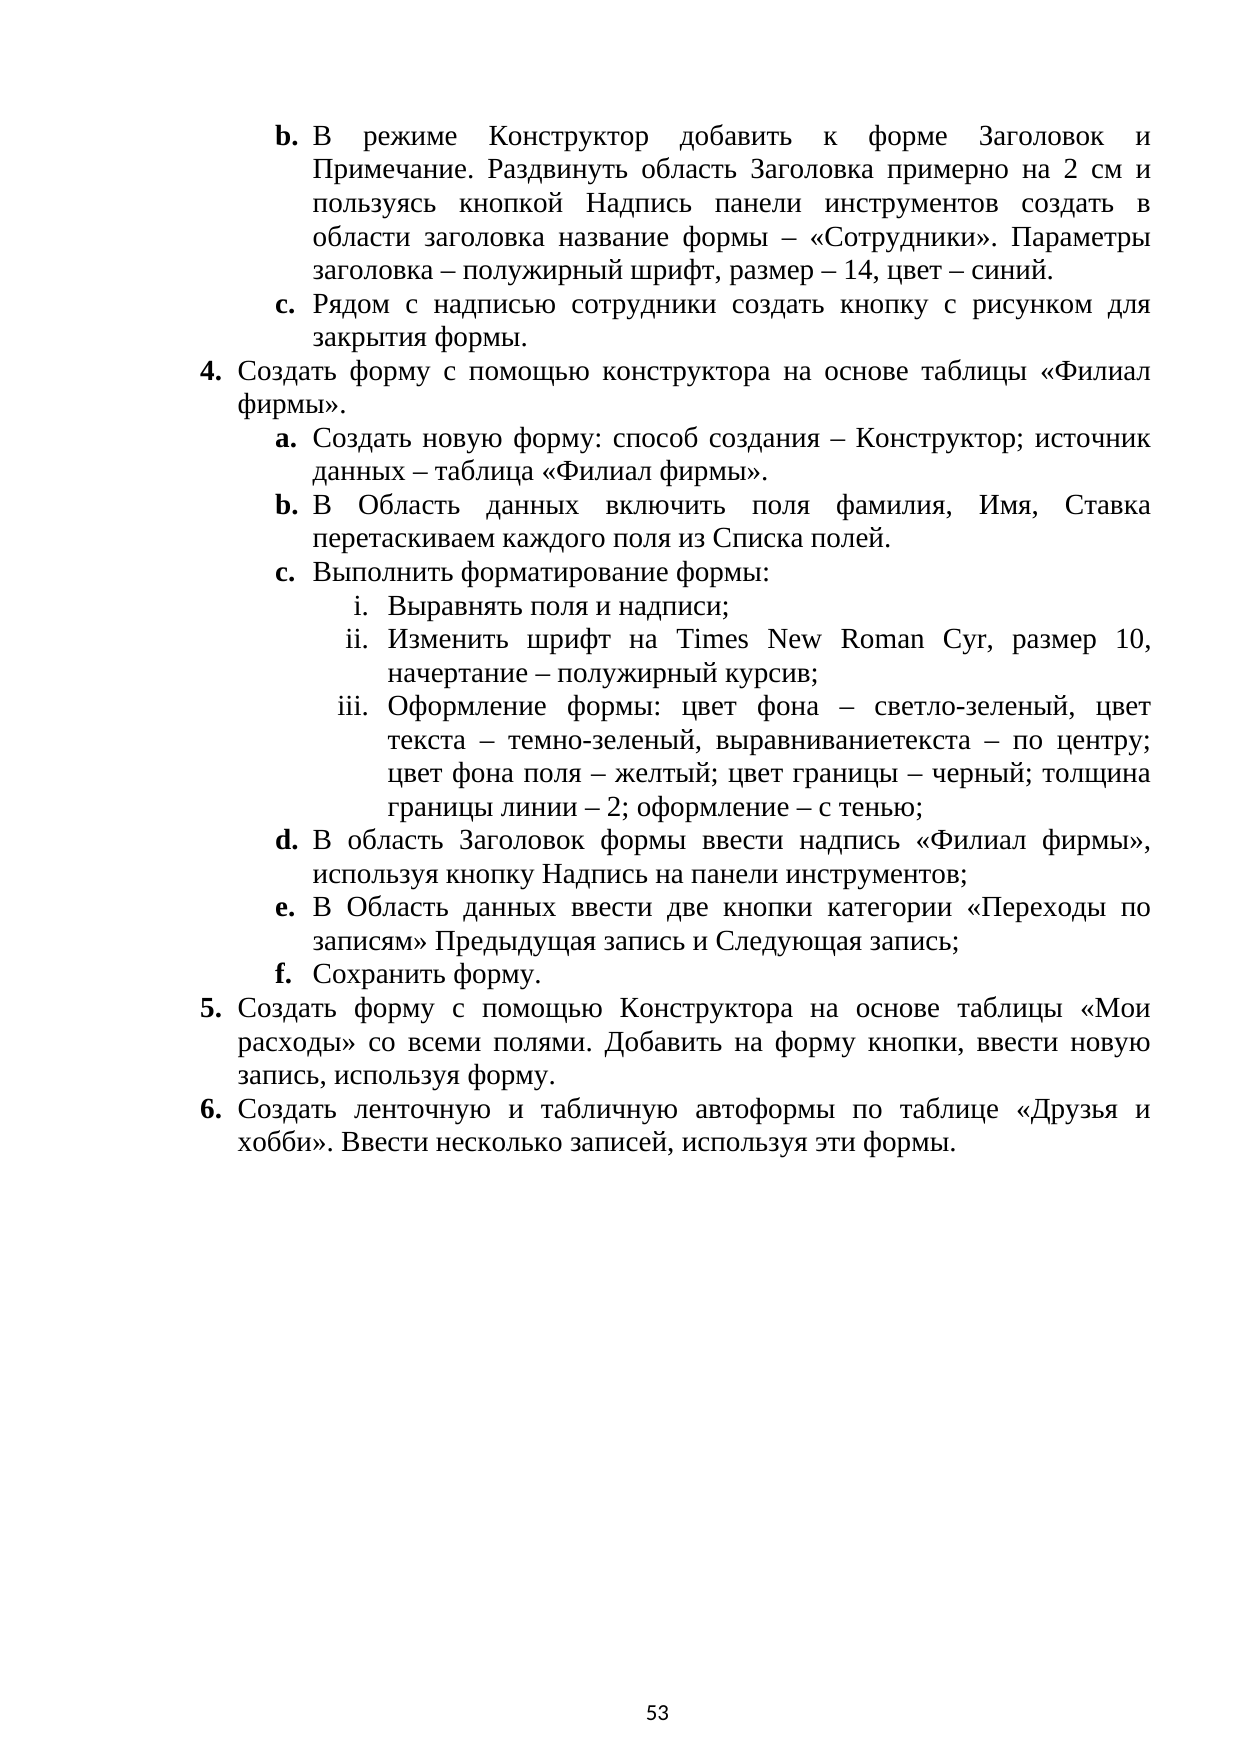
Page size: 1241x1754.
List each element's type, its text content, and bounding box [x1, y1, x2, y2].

list Оформление формы: цвет фона – светло-зеленый, цвет текста – темно-зеленый, выравниваниетекста – по центру; цвет фона поля – желтый; цвет границы – черный; толщина границы линии – 2; оформление – с тенью; [369, 688, 1152, 822]
list Создать форму с помощью конструктора на основе таблицы «Филиал фирмы». [200, 353, 1152, 420]
list Создать форму с помощью Конструктора на основе таблицы «Мои расходы» со всеми полями. Добавить на форму кнопки, ввести новую запись, используя форму. [200, 990, 1152, 1091]
list Выполнить форматирование формы: [275, 554, 1152, 588]
list В Область данных включить поля фамилия, Имя, Ставка перетаскиваем каждого поля из Списка полей. [275, 487, 1152, 554]
list Рядом с надписью сотрудники создать кнопку с рисунком для закрытия формы. [275, 286, 1152, 353]
list В Область данных ввести две кнопки категории «Переходы по записям» Предыдущая запись и Следующая запись; [275, 889, 1152, 957]
list В режиме Конструктор добавить к форме Заголовок и Примечание. Раздвинуть область Заголовка примерно на и пользуясь кнопкой Надпись панели инструментов создать в области заголовка название формы – «Сотрудники». Параметры заголовка – полужирный шрифт, размер – 14, цвет – синий. [275, 118, 1152, 286]
list Изменить шрифт на Times New Roman Cyr, размер 10, начертание – полужирный курсив; [369, 621, 1152, 688]
list Создать новую форму: способ создания – Конструктор; источник данных – таблица «Филиал фирмы». [275, 420, 1152, 487]
list Сохранить форму. [275, 957, 1152, 990]
list Выравнять поля и надписи; [369, 588, 1152, 621]
list В область Заголовок формы ввести надпись «Филиал фирмы», используя кнопку Надпись на панели инструментов; [275, 822, 1152, 889]
list Создать ленточную и табличную автоформы по таблице «Друзья и хобби». Ввести несколько записей, используя эти формы. [200, 1091, 1152, 1158]
